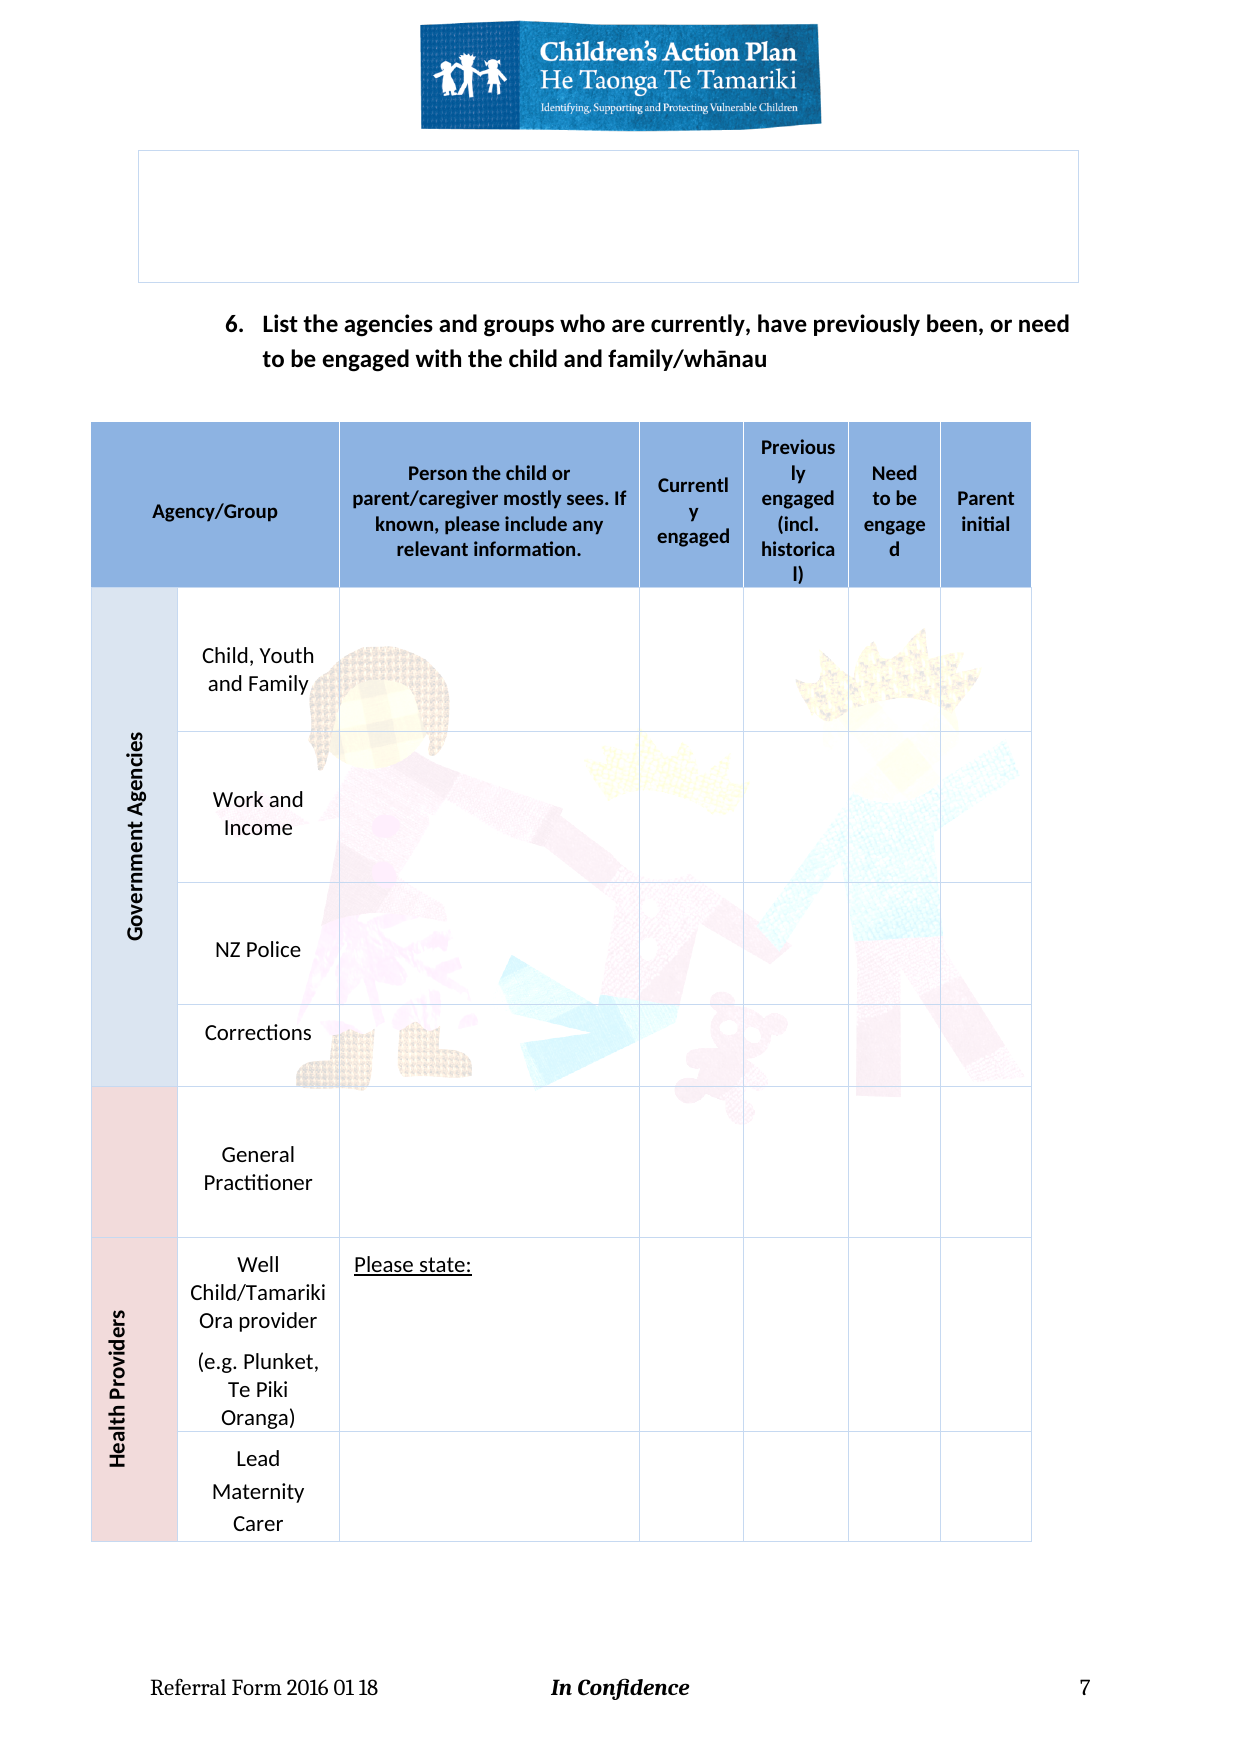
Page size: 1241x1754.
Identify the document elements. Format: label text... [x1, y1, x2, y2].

table_header Person the child or parent/caregiver mostly sees. If known, please include any relevant information. [340, 422, 639, 587]
table_cell [92, 1087, 177, 1237]
table_cell [744, 1005, 848, 1086]
table_cell [849, 588, 940, 731]
table_cell [640, 1005, 743, 1086]
table_cell [941, 732, 1031, 882]
table_cell Please state: [340, 1238, 639, 1431]
table_cell NZ Police [178, 883, 339, 1004]
table_cell [849, 1087, 940, 1237]
table_cell Health Providers [92, 1238, 177, 1541]
table_cell [640, 1432, 743, 1541]
table_cell [849, 1005, 940, 1086]
table_header Agency/Group [91, 422, 339, 587]
table_header Previously engaged (incl. historical) [744, 422, 848, 587]
table_cell [340, 883, 639, 1004]
table_header Parent initial [941, 422, 1031, 587]
table_header Need to be engaged [849, 422, 940, 587]
table_cell Lead Maternity Carer [178, 1432, 339, 1541]
table_cell [849, 1432, 940, 1541]
table_cell [849, 732, 940, 882]
table_cell [640, 1087, 743, 1237]
table_cell General Practitioner [178, 1087, 339, 1237]
table_cell [941, 1432, 1031, 1541]
table_cell [744, 883, 848, 1004]
table_cell [744, 1087, 848, 1237]
table_cell [340, 732, 639, 882]
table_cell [139, 151, 1078, 282]
table_cell [744, 1432, 848, 1541]
table_cell [744, 588, 848, 731]
table_cell Child, Youth and Family [178, 588, 339, 731]
table_cell [640, 588, 743, 731]
table_cell [340, 1087, 639, 1237]
table_cell [849, 1238, 940, 1431]
table_cell Government Agencies [92, 588, 177, 1086]
table_cell [941, 1087, 1031, 1237]
table_cell [744, 1238, 848, 1431]
table_cell [340, 1005, 639, 1086]
table_cell [640, 1238, 743, 1431]
table_cell [340, 1432, 639, 1541]
table_cell [941, 883, 1031, 1004]
subtitle List the agencies and groups who are currently, have previously been, or need to be engaged with the child and family/whānau [225, 308, 1090, 374]
table_header Currently engaged [640, 422, 743, 587]
picture [413, 14, 825, 138]
table_cell [640, 883, 743, 1004]
table_cell [941, 588, 1031, 731]
table_cell [941, 1238, 1031, 1431]
table_cell [849, 883, 940, 1004]
table_cell [340, 588, 639, 731]
table_cell Well Child/Tamariki Ora provider (e.g. Plunket, Te Piki Oranga) [178, 1238, 339, 1431]
table_cell Work and Income [178, 732, 339, 882]
table_cell [941, 1005, 1031, 1086]
table_cell [640, 732, 743, 882]
table_cell [744, 732, 848, 882]
table_cell Corrections [178, 1005, 339, 1086]
